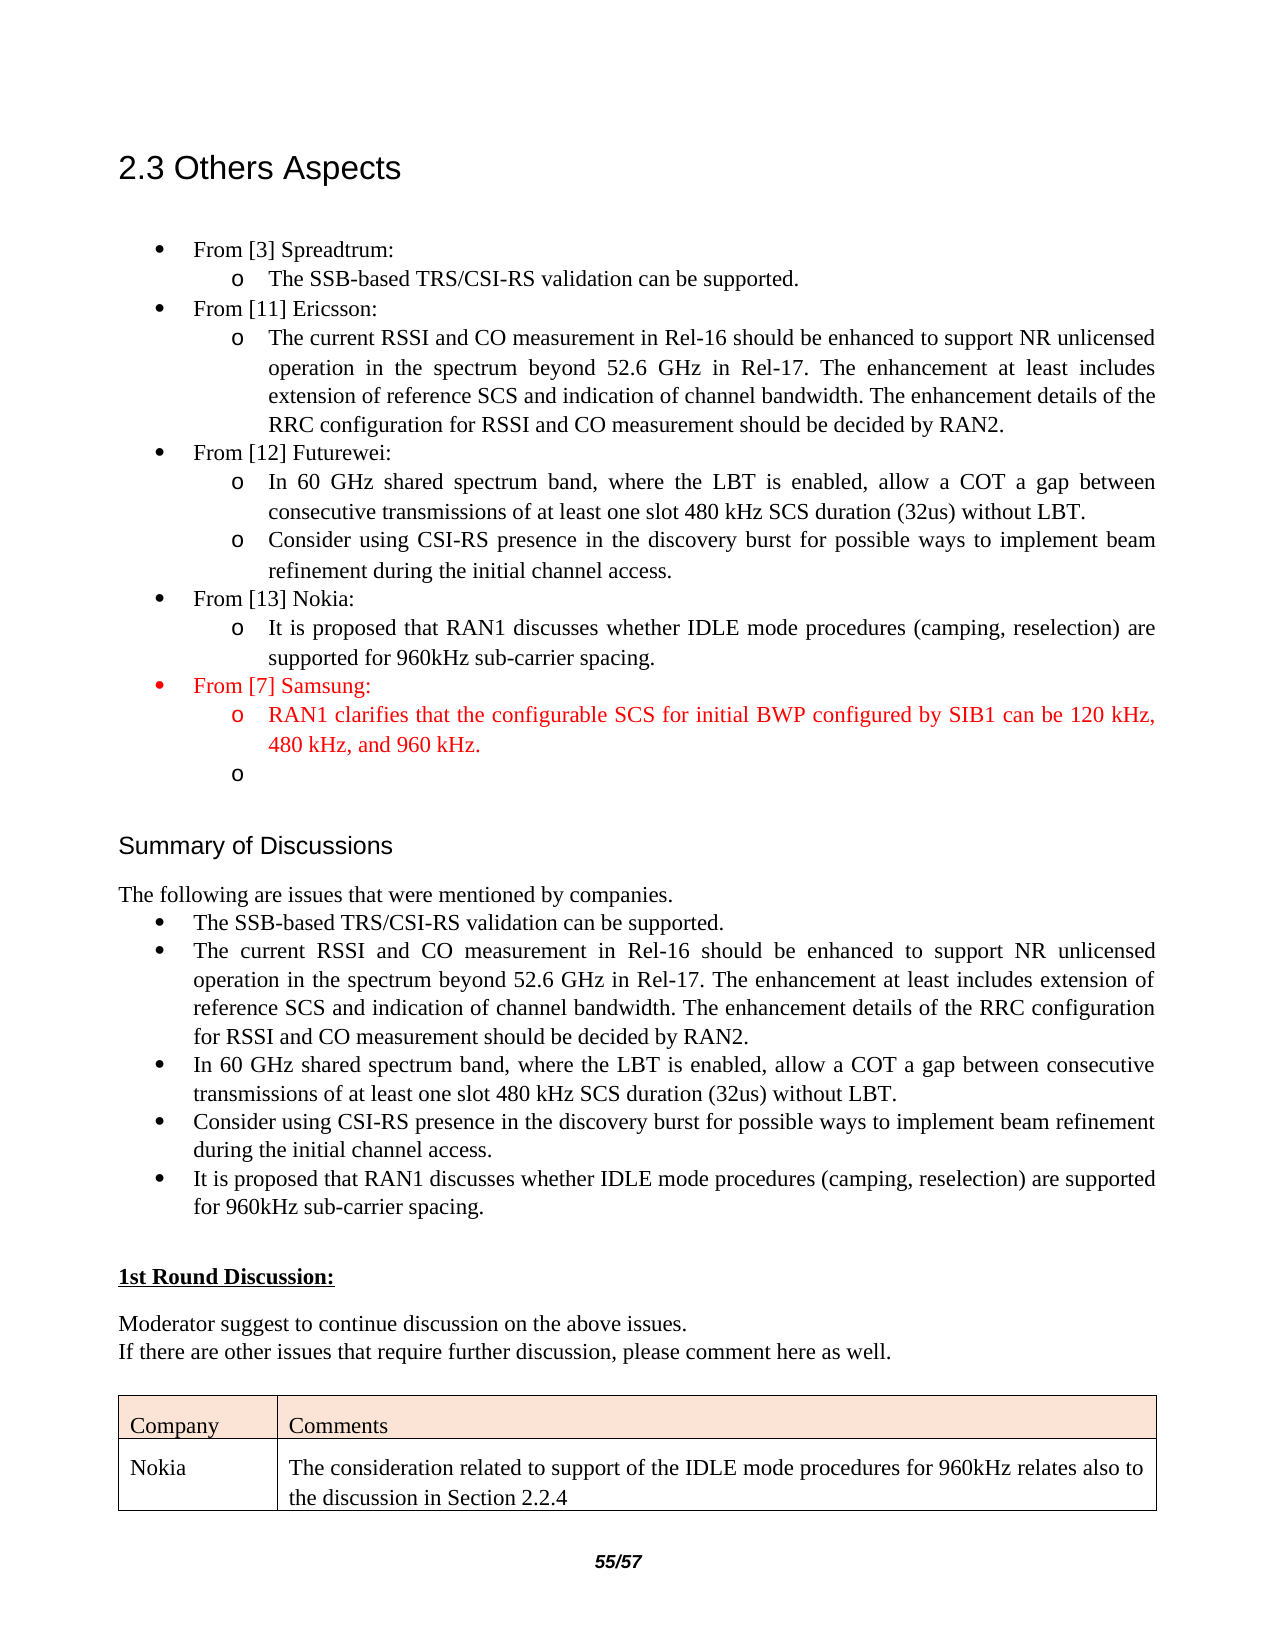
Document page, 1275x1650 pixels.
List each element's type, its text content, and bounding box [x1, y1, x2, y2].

table_header Company [119, 1396, 277, 1438]
list It is proposed that RAN1 discusses whether IDLE mode procedures (camping, reselection) are supported for 960kHz sub-carrier spacing. [231, 614, 1157, 670]
subtitle Summary of Discussions [118, 831, 1157, 859]
text Moderator suggest to continue discussion on the above issues. [118, 1310, 1157, 1336]
list The current RSSI and CO measurement in Rel-16 should be enhanced to support NR unlicensed operation in the spectrum beyond 52.6 GHz in Rel-17. The enhancement at least includes extension of reference SCS and indication of channel bandwidth. The enhancement details of the RRC configuration for RSSI and CO measurement should be decided by RAN2. [156, 937, 1157, 1049]
list The SSB-based TRS/CSI-RS validation can be supported. [156, 909, 1157, 935]
list From [3] Spreadtrum: [156, 236, 1157, 263]
subtitle 2.3 Others Aspects [118, 148, 1157, 186]
text If there are other issues that require further discussion, please comment here as well. [118, 1338, 1157, 1365]
list RAN1 clarifies that the configurable SCS for initial BWP configured by SIB1 can be 120 kHz, 480 kHz, and 960 kHz. [231, 701, 1157, 757]
table_header Comments [278, 1396, 1156, 1438]
list The SSB-based TRS/CSI-RS validation can be supported. [231, 265, 1157, 293]
list Consider using CSI-RS presence in the discovery burst for possible ways to implement beam refinement during the initial channel access. [231, 526, 1157, 583]
subtitle 1st Round Discussion: [118, 1263, 1157, 1289]
list In 60 GHz shared spectrum band, where the LBT is enabled, allow a COT a gap between consecutive transmissions of at least one slot 480 kHz SCS duration (32us) without LBT. [156, 1051, 1157, 1106]
list The current RSSI and CO measurement in Rel-16 should be enhanced to support NR unlicensed operation in the spectrum beyond 52.6 GHz in Rel-17. The enhancement at least includes extension of reference SCS and indication of channel bandwidth. The enhancement details of the RRC configuration for RSSI and CO measurement should be decided by RAN2. [231, 324, 1157, 437]
list In 60 GHz shared spectrum band, where the LBT is enabled, allow a COT a gap between consecutive transmissions of at least one slot 480 kHz SCS duration (32us) without LBT. [231, 468, 1157, 524]
list It is proposed that RAN1 discusses whether IDLE mode procedures (camping, reselection) are supported for 960kHz sub-carrier spacing. [156, 1165, 1157, 1220]
list From [7] Samsung: [156, 672, 1157, 699]
table_cell Nokia [119, 1439, 277, 1510]
list From [11] Ericsson: [156, 295, 1157, 322]
list Consider using CSI-RS presence in the discovery burst for possible ways to implement beam refinement during the initial channel access. [156, 1108, 1157, 1163]
text The following are issues that were mentioned by companies. [118, 881, 1157, 907]
table_cell The consideration related to support of the IDLE mode procedures for 960kHz relates also to the discussion in Section 2.2.4 [278, 1439, 1156, 1510]
list From [12] Futurewei: [156, 439, 1157, 466]
list From [13] Nokia: [156, 585, 1157, 612]
